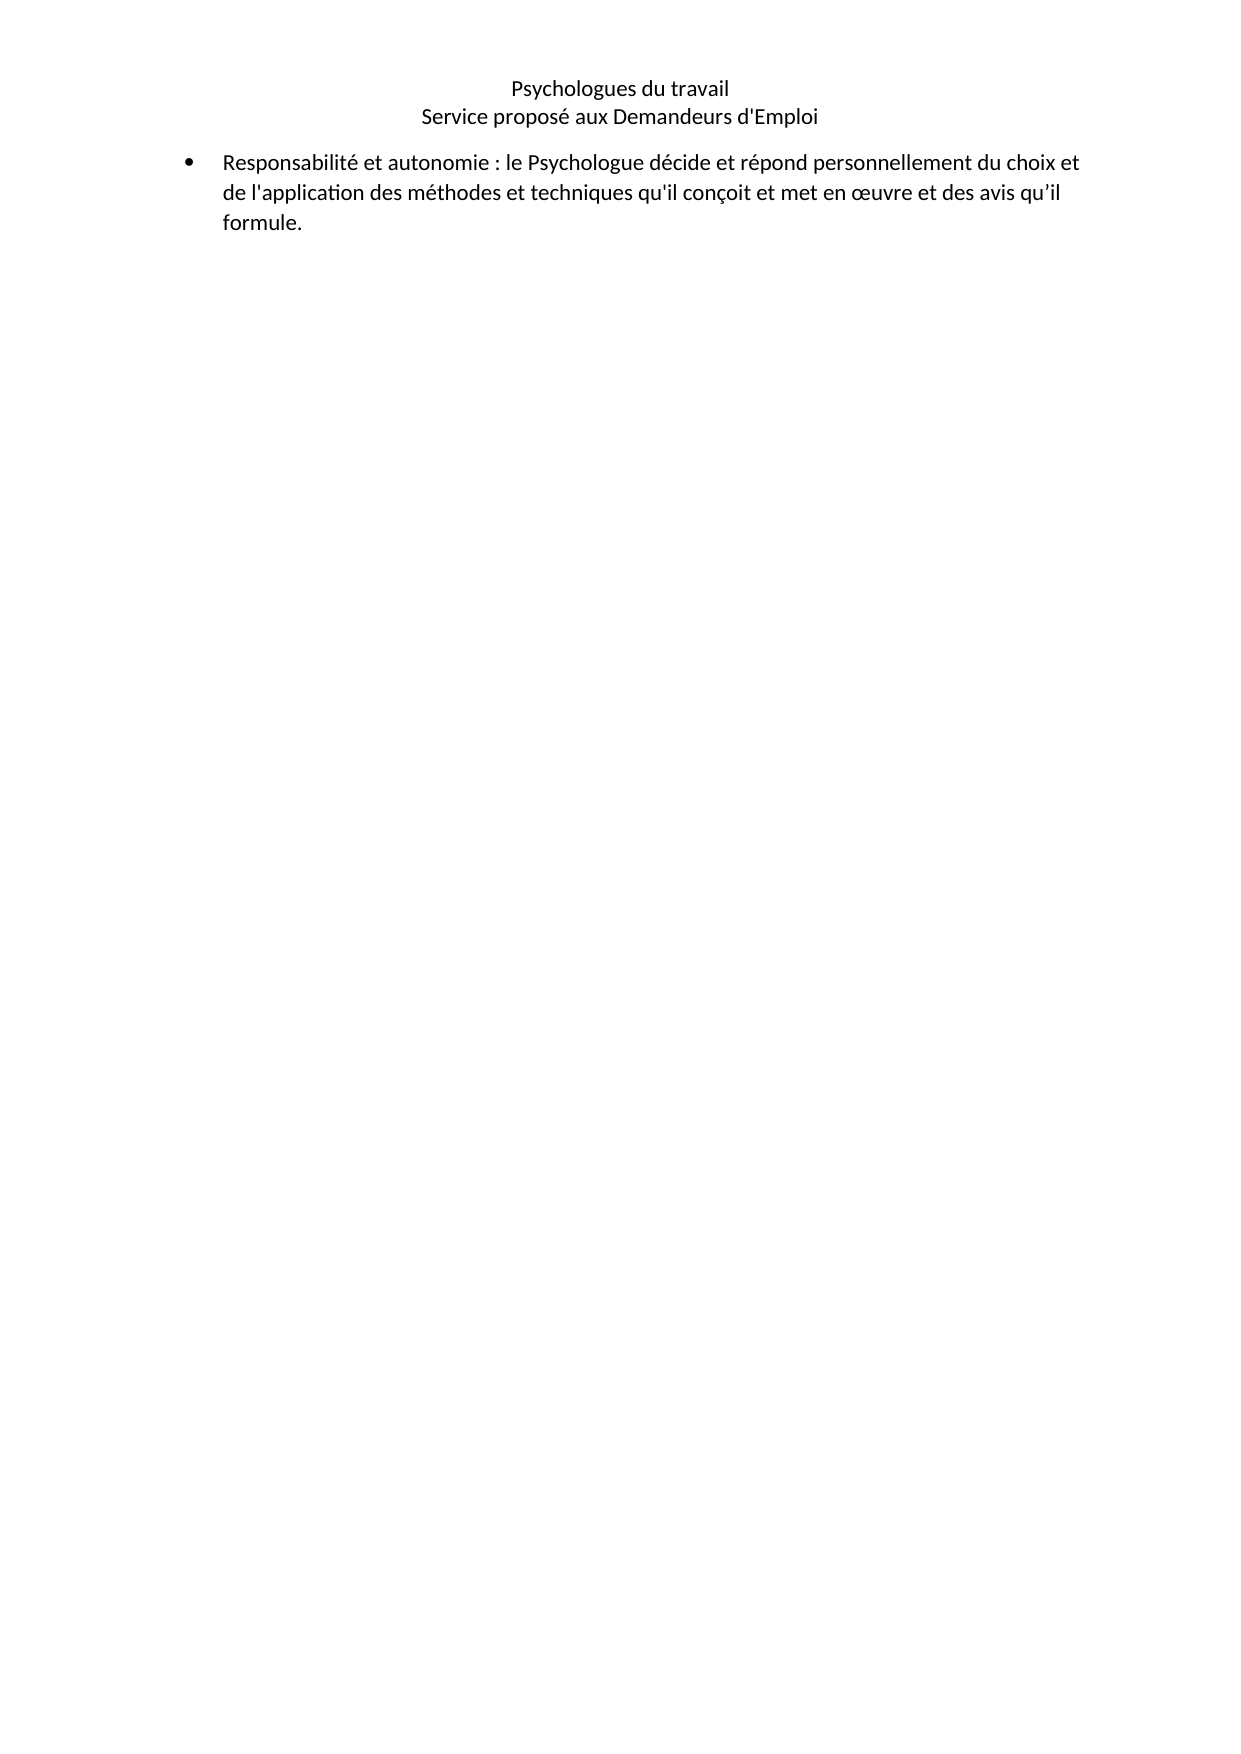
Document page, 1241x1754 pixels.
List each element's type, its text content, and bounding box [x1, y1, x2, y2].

list Responsabilité et autonomie : le Psychologue décide et répond personnellement du choix et de l'application des méthodes et techniques qu'il conçoit et met en œuvre et des avis qu’il formule. [185, 148, 1093, 236]
